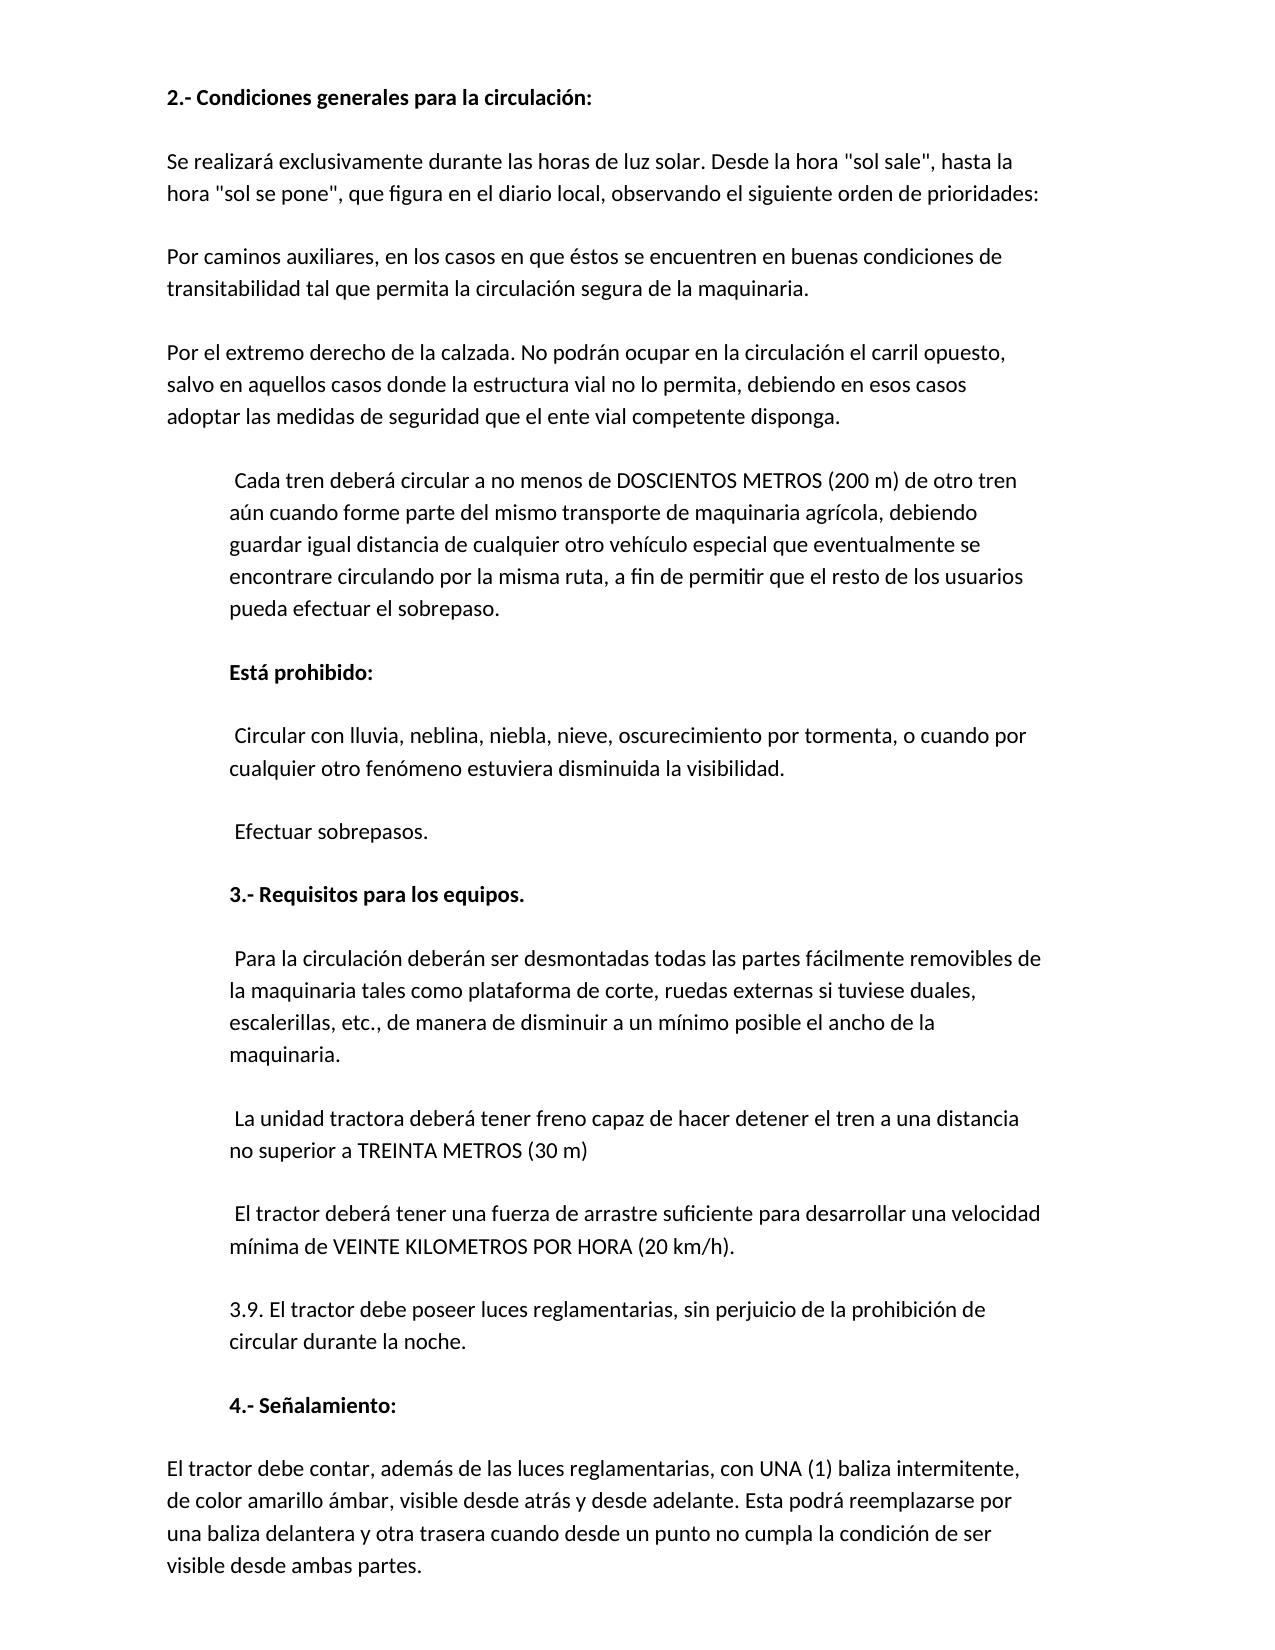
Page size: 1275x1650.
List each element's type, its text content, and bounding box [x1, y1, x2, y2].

text 2.- Condiciones generales para la circulación: [167, 83, 1046, 111]
text 4.- Señalamiento: [229, 1391, 1046, 1419]
text Circular con lluvia, neblina, niebla, nieve, oscurecimiento por tormenta, o cuando por cualquier otro fenómeno estuviera disminuida la visibilidad. [229, 721, 1046, 782]
text 3.9. El tractor debe poseer luces reglamentarias, sin perjuicio de la prohibición de circular durante la noche. [229, 1295, 1046, 1355]
text Se realizará exclusivamente durante las horas de luz solar. Desde la hora "sol sale", hasta la hora "sol se pone", que figura en el diario local, observando el siguiente orden de prioridades: [167, 147, 1046, 207]
text 3.- Requisitos para los equipos. [229, 881, 1046, 908]
text El tractor deberá tener una fuerza de arrastre suficiente para desarrollar una velocidad mínima de VEINTE KILOMETROS POR HORA (20 km/h). [229, 1199, 1046, 1260]
text Para la circulación deberán ser desmontadas todas las partes fácilmente removibles de la maquinaria tales como plataforma de corte, ruedas externas si tuviese duales, escalerillas, etc., de manera de disminuir a un mínimo posible el ancho de la maquinaria. [229, 944, 1046, 1068]
text Por el extremo derecho de la calzada. No podrán ocupar en la circulación el carril opuesto, salvo en aquellos casos donde la estructura vial no lo permita, debiendo en esos casos adoptar las medidas de seguridad que el ente vial competente disponga. [167, 338, 1046, 430]
text El tractor debe contar, además de las luces reglamentarias, con UNA (1) baliza intermitente, de color amarillo ámbar, visible desde atrás y desde adelante. Esta podrá reemplazarse por una baliza delantera y otra trasera cuando desde un punto no cumpla la condición de ser visible desde ambas partes. [167, 1454, 1046, 1579]
text La unidad tractora deberá tener freno capaz de hacer detener el tren a una distancia no superior a TREINTA METROS (30 m) [229, 1104, 1046, 1164]
text Está prohibido: [229, 658, 1046, 686]
text Por caminos auxiliares, en los casos en que éstos se encuentren en buenas condiciones de transitabilidad tal que permita la circulación segura de la maquinaria. [167, 242, 1046, 303]
text Cada tren deberá circular a no menos de DOSCIENTOS METROS (200 m) de otro tren aún cuando forme parte del mismo transporte de maquinaria agrícola, debiendo guardar igual distancia de cualquier otro vehículo especial que eventualmente se encontrare circulando por la misma ruta, a fin de permitir que el resto de los usuarios pueda efectuar el sobrepaso. [229, 466, 1046, 623]
text Efectuar sobrepasos. [229, 817, 1046, 845]
